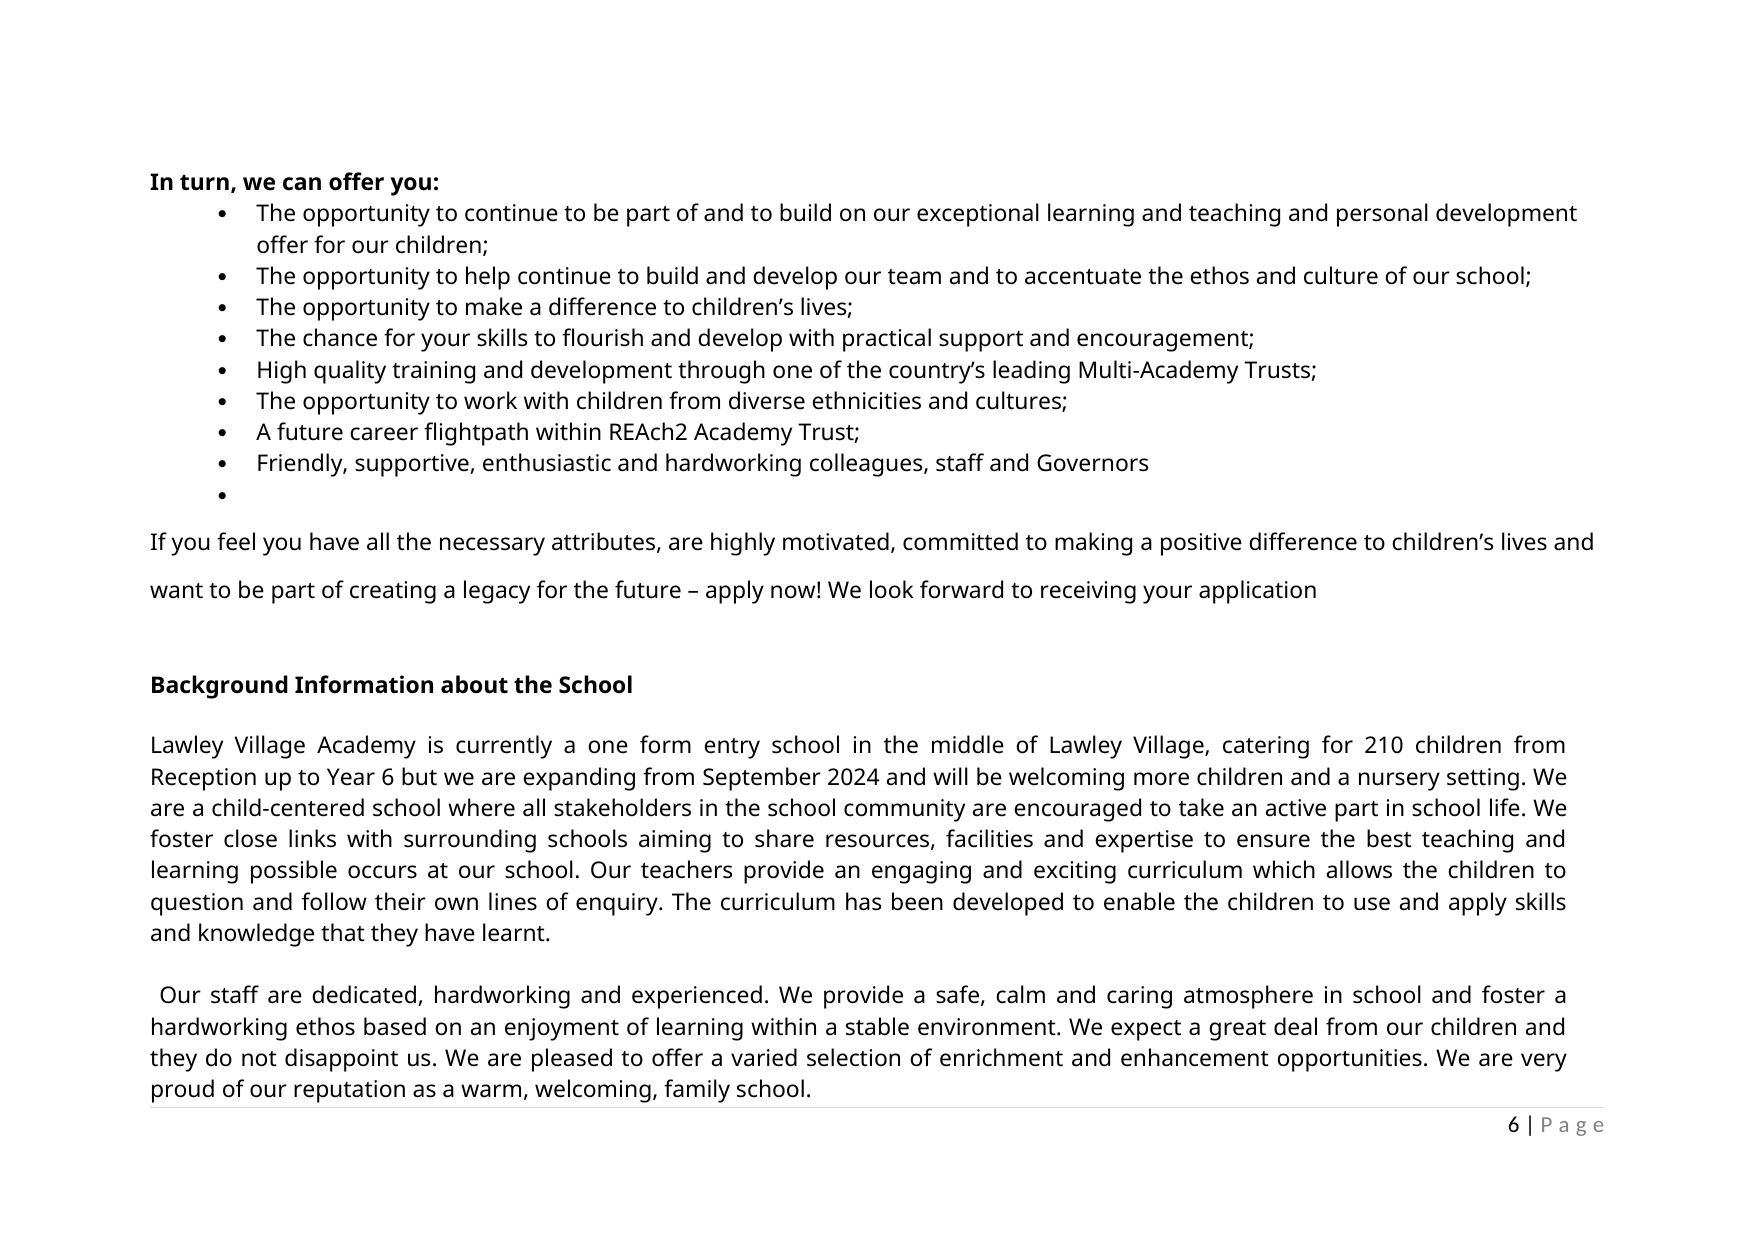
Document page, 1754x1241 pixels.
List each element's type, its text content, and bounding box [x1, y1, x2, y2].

list The opportunity to make a difference to children’s lives; [219, 291, 1604, 322]
text In turn, we can offer you: [150, 150, 1604, 197]
text Lawley Village Academy is currently a one form entry school in the middle of Lawley Village, catering for 210 children from Reception up to Year 6 but we are expanding from September 2024 and will be welcoming more children and a nursery setting. We are a child-centered school where all stakeholders in the school community are encouraged to take an active part in school life. We foster close links with surrounding schools aiming to share resources, facilities and expertise to ensure the best teaching and learning possible occurs at our school. Our teachers provide an engaging and exciting curriculum which allows the children to question and follow their own lines of enquiry. The curriculum has been developed to enable the children to use and apply skills and knowledge that they have learnt. [150, 729, 1569, 948]
text Background Information about the School [150, 669, 1604, 700]
text If you feel you have all the necessary attributes, are highly motivated, committed to making a positive difference to children’s lives and want to be part of creating a legacy for the future – apply now! We look forward to receiving your application [150, 510, 1604, 605]
list The opportunity to continue to be part of and to build on our exceptional learning and teaching and personal development offer for our children; [219, 197, 1604, 260]
list A future career flightpath within REAch2 Academy Trust; [219, 416, 1604, 447]
list The opportunity to work with children from diverse ethnicities and cultures; [219, 385, 1604, 416]
list The opportunity to help continue to build and develop our team and to accentuate the ethos and culture of our school; [219, 260, 1604, 291]
list The chance for your skills to flourish and develop with practical support and encouragement; [219, 322, 1604, 353]
text Our staff are dedicated, hardworking and experienced. We provide a safe, calm and caring atmosphere in school and foster a hardworking ethos based on an enjoyment of learning within a stable environment. We expect a great deal from our children and they do not disappoint us. We are pleased to offer a varied selection of enrichment and enhancement opportunities. We are very proud of our reputation as a warm, welcoming, family school. [150, 979, 1569, 1104]
list Friendly, supportive, enthusiastic and hardworking colleagues, staff and Governors [219, 447, 1604, 478]
list High quality training and development through one of the country’s leading Multi-Academy Trusts; [219, 353, 1604, 385]
